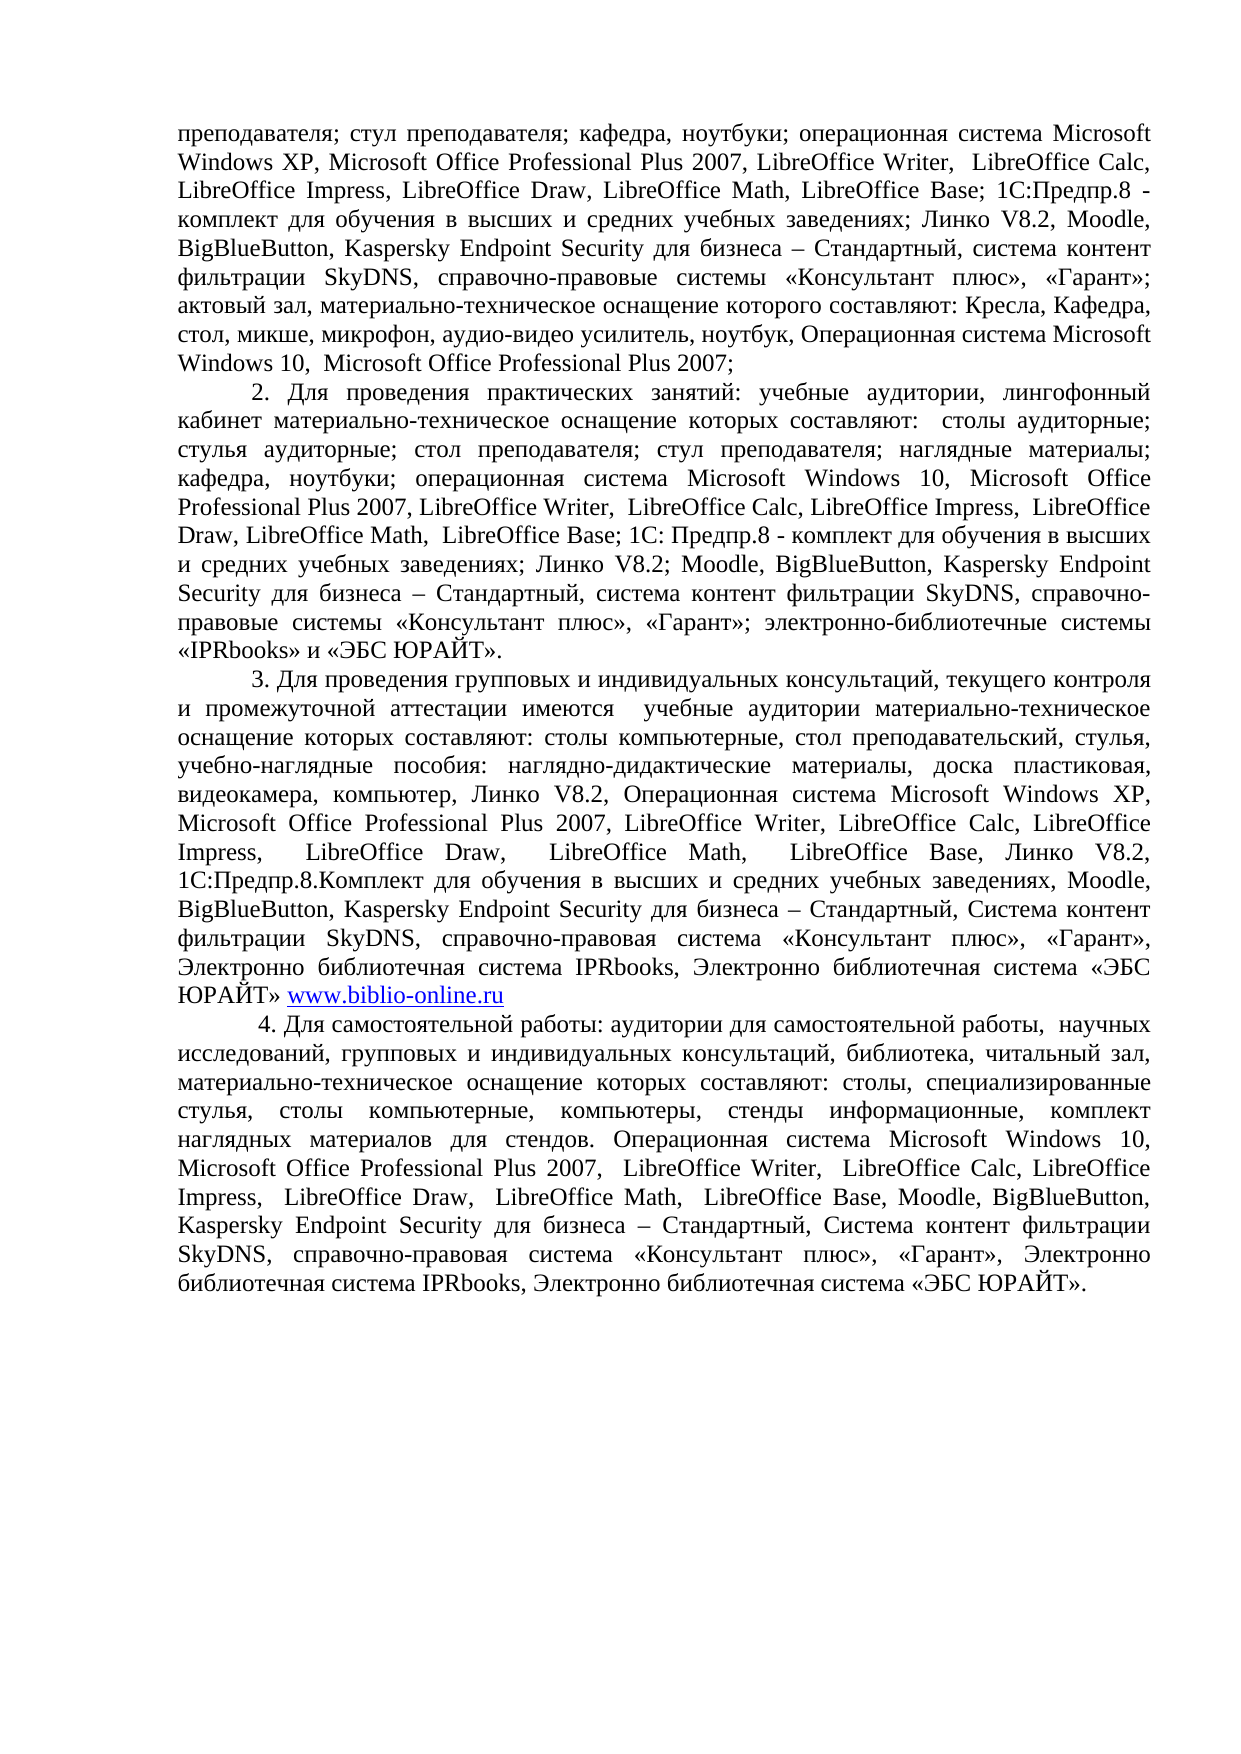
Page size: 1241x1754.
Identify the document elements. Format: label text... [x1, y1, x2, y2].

text 3. Для проведения групповых и индивидуальных консультаций, текущего контроля и промежуточной аттестации имеются учебные аудитории материально-техническое оснащение которых составляют: столы компьютерные, стол преподавательский, стулья, учебно-наглядные пособия: наглядно-дидактические материалы, доска пластиковая, видеокамера, компьютер, Линко V8.2, Операционная система Microsoft Windows XP, Microsoft Office Professional Plus 2007, LibreOffice Writer, LibreOffice Calc, LibreOffice Impress, LibreOffice Draw, LibreOffice Math, LibreOffice Base, Линко V8.2, 1С:Предпр.8.Комплект для обучения в высших и средних учебных заведениях, Moodle, BigBlueButton, Kaspersky Endpoint Security для бизнеса – Стандартный, Система контент фильтрации SkyDNS, справочно-правовая система «Консультант плюс», «Гарант», Электронно библиотечная система IPRbooks, Электронно библиотечная система «ЭБС ЮРАЙТ» www.biblio-online.ru [177, 664, 1152, 1009]
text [177, 118, 1152, 377]
text 2. Для проведения практических занятий: учебные аудитории, лингофонный кабинет материально-техническое оснащение которых составляют: столы аудиторные; стулья аудиторные; стол преподавателя; стул преподавателя; наглядные материалы; кафедра, ноутбуки; операционная система Microsoft Windows 10, Microsoft Office Professional Plus 2007, LibreOffice Writer, LibreOffice Calc, LibreOffice Impress, LibreOffice Draw, LibreOffice Math, LibreOffice Base; 1С: Предпр.8 - комплект для обучения в высших и средних учебных заведениях; Линко V8.2; Moodle, BigBlueButton, Kaspersky Endpoint Security для бизнеса – Стандартный, система контент фильтрации SkyDNS, справочно-правовые системы «Консультант плюс», «Гарант»; электронно-библиотечные системы «IPRbooks» и «ЭБС ЮРАЙТ». [177, 377, 1152, 664]
text 4. Для самостоятельной работы: аудитории для самостоятельной работы, научных исследований, групповых и индивидуальных консультаций, библиотека, читальный зал, материально-техническое оснащение которых составляют: столы, специализированные стулья, столы компьютерные, компьютеры, стенды информационные, комплект наглядных материалов для стендов. Операционная система Microsoft Windows 10, Microsoft Office Professional Plus 2007, LibreOffice Writer, LibreOffice Calc, LibreOffice Impress, LibreOffice Draw, LibreOffice Math, LibreOffice Base, Moodle, BigBlueButton, Kaspersky Endpoint Security для бизнеса – Стандартный, Система контент фильтрации SkyDNS, справочно-правовая система «Консультант плюс», «Гарант», Электронно библиотечная система IPRbooks, Электронно библиотечная система «ЭБС ЮРАЙТ». [177, 1009, 1152, 1297]
